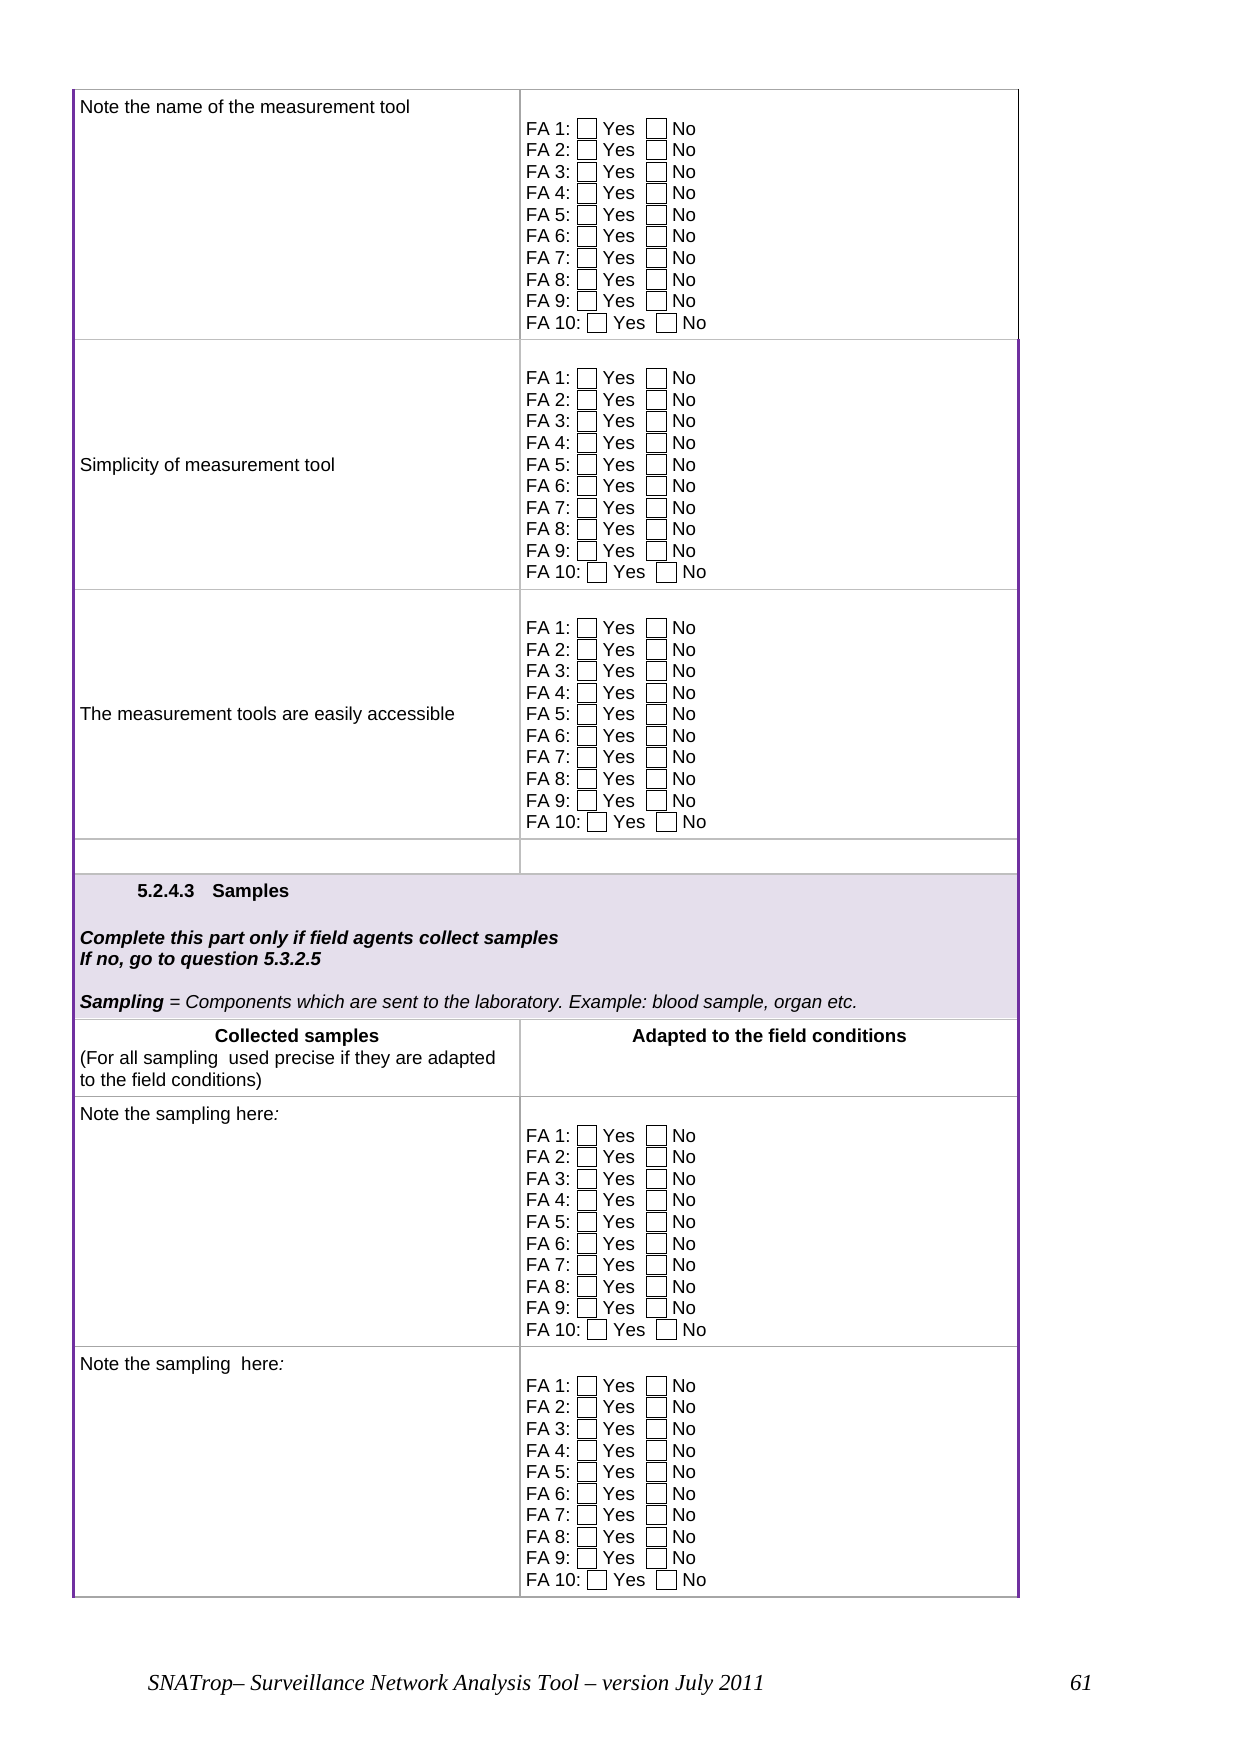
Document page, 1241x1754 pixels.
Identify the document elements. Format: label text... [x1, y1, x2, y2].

table_cell [521, 840, 1017, 873]
table_cell FA 1: Yes No FA 2: Yes No FA 3: Yes No FA 4: Yes No FA 5: Yes No FA 6: Yes No FA 7: Yes No FA 8: Yes No FA 9: Yes No FA 10: Yes No [521, 1097, 1017, 1346]
table_cell The measurement tools are easily accessible [75, 590, 519, 838]
table_cell FA 1: Yes No FA 2: Yes No FA 3: Yes No FA 4: Yes No FA 5: Yes No FA 6: Yes No FA 7: Yes No FA 8: Yes No FA 9: Yes No FA 10: Yes No [521, 590, 1017, 838]
table_cell Collected samples (For all sampling used precise if they are adapted to the field conditions) [75, 1020, 519, 1096]
table_cell Simplicity of measurement tool [75, 340, 519, 588]
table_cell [521, 90, 1018, 339]
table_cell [521, 1347, 1017, 1596]
table_cell [75, 840, 519, 873]
table_cell Adapted to the field conditions [521, 1020, 1017, 1096]
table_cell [75, 1347, 519, 1596]
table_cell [75, 90, 519, 339]
table_cell Note the sampling here: [75, 1097, 519, 1346]
table_cell FA 1: Yes No FA 2: Yes No FA 3: Yes No FA 4: Yes No FA 5: Yes No FA 6: Yes No FA 7: Yes No FA 8: Yes No FA 9: Yes No FA 10: Yes No [521, 340, 1017, 588]
table_cell Samples Complete this part only if field agents collect samples If no, go to question 5.3.2.5 Sampling = Components which are sent to the laboratory. Example: blood sample, organ etc. [75, 875, 1017, 1018]
